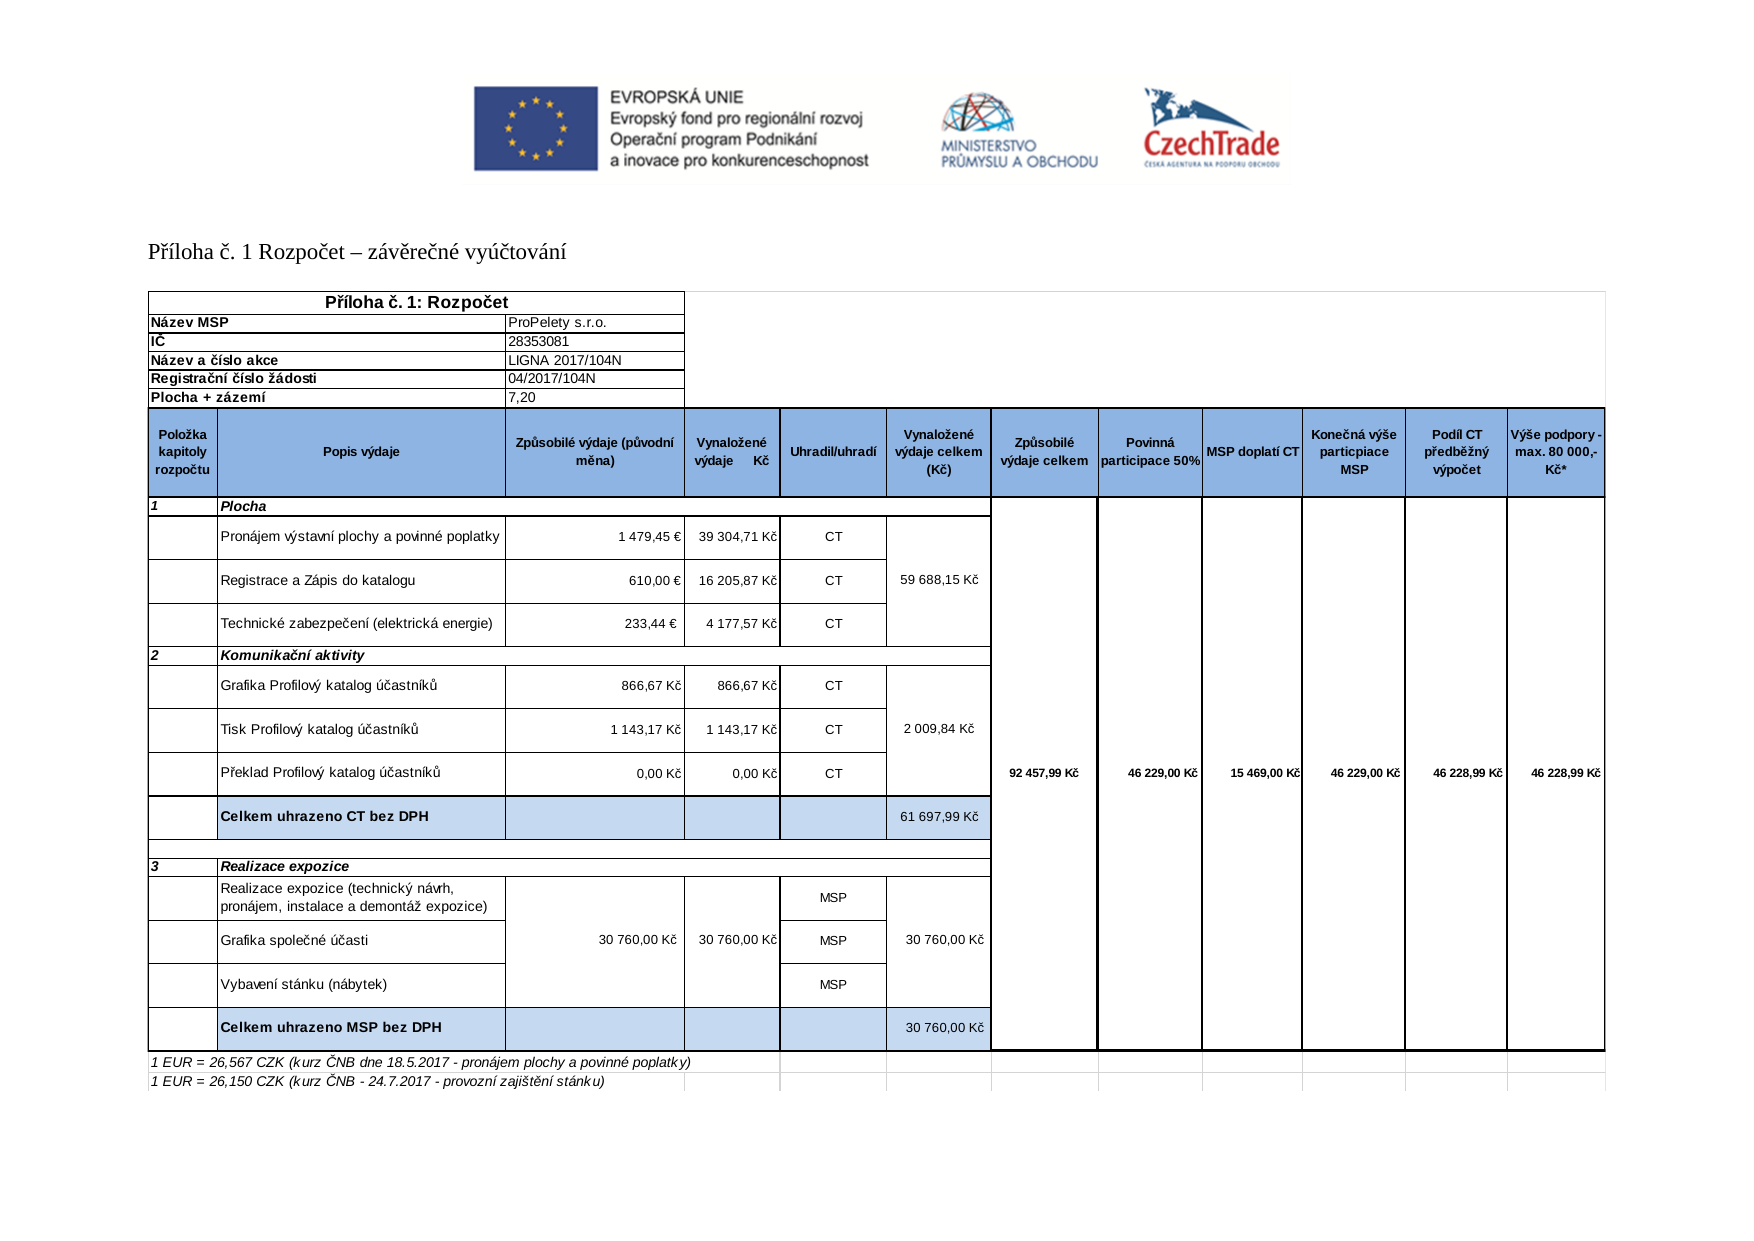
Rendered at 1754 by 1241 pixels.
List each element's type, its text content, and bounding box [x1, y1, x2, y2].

text Příloha č. 1 Rozpočet – závěrečné vyúčtování [148, 238, 1606, 265]
picture [462, 73, 1292, 186]
